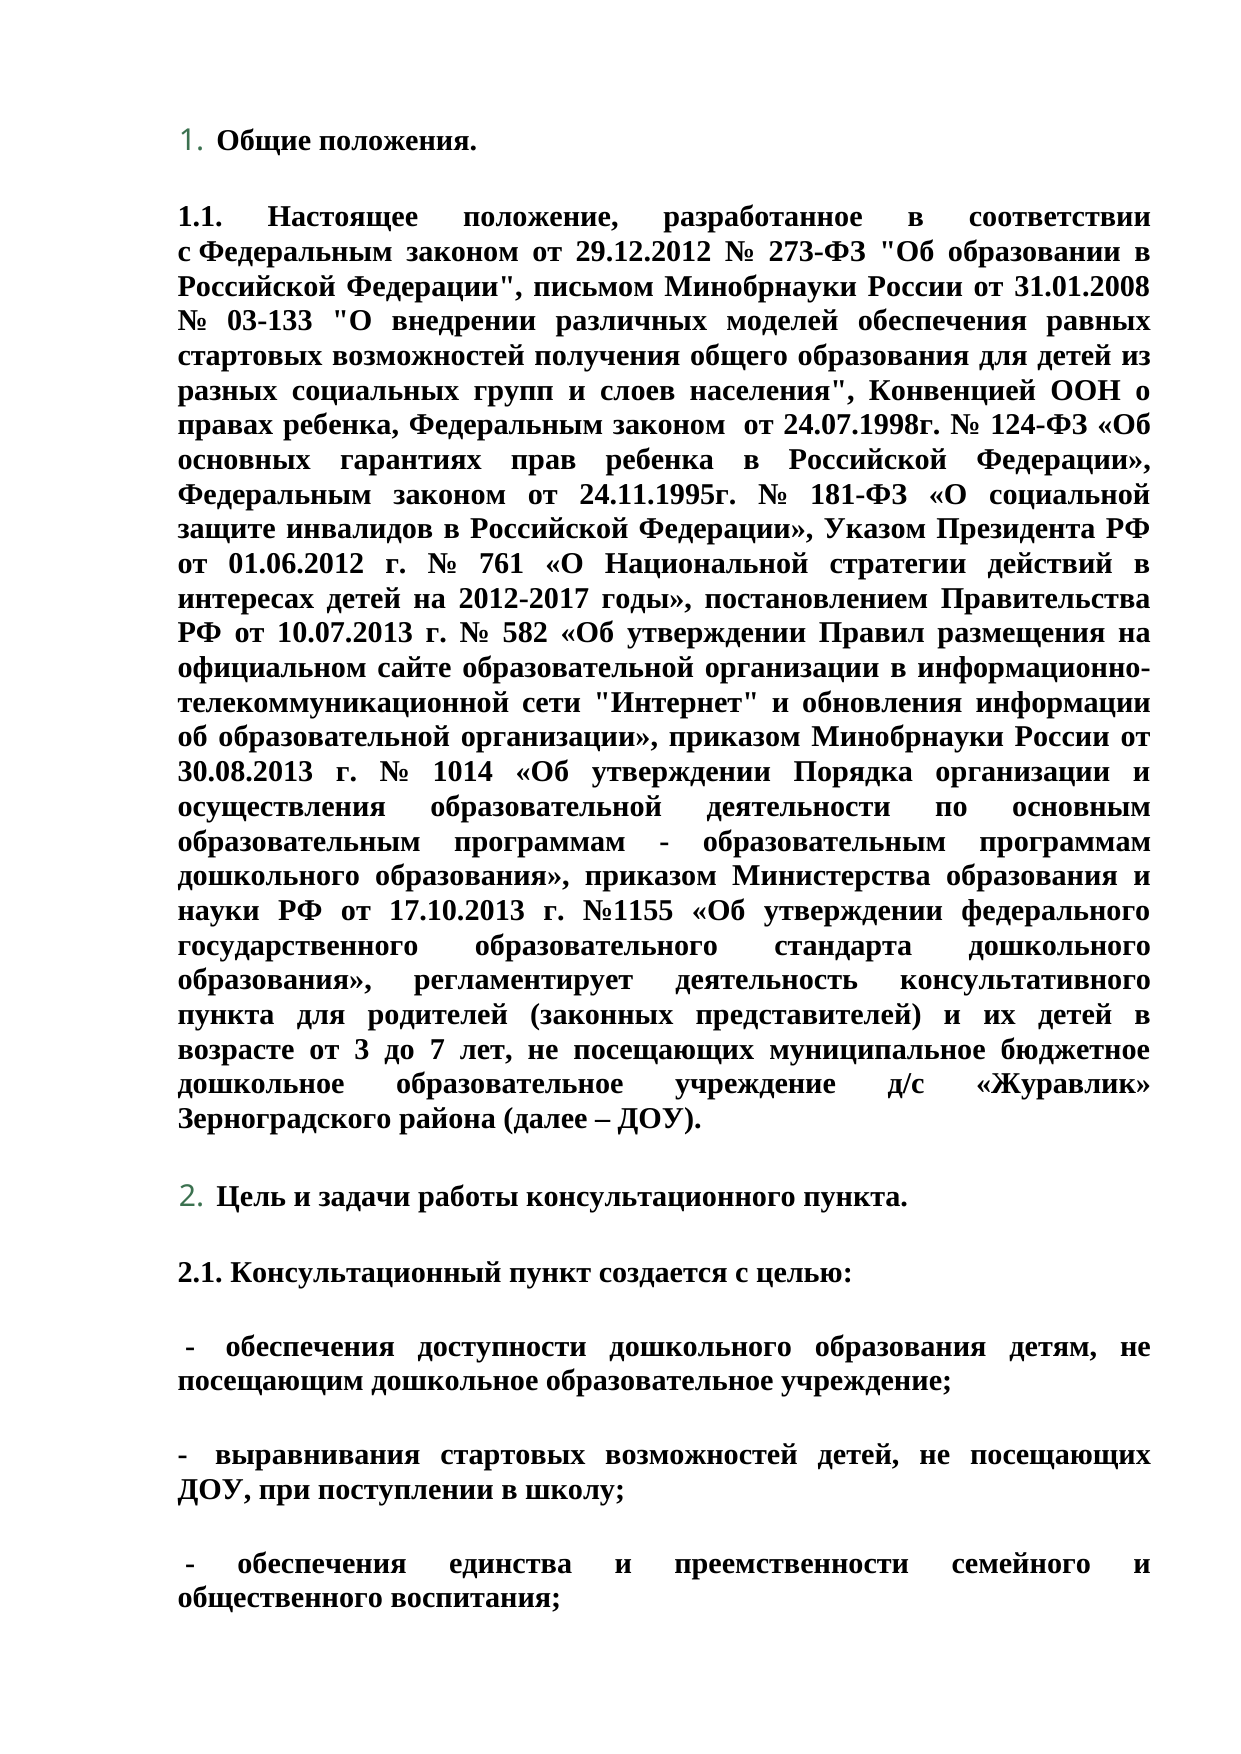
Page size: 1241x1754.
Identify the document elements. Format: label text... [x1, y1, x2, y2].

text 1.1. Настоящее положение, разработанное в соответствии с Федеральным законом от 29.12.2012 № 273-ФЗ "Об образовании в Российской Федерации", письмом Минобрнауки России от 31.01.2008 № 03-133 "О внедрении различных моделей обеспечения равных стартовых возможностей получения общего образования для детей из разных социальных групп и слоев населения", Конвенцией ООН о правах ребенка, Федеральным законом от 24.07.1998г. № 124-ФЗ «Об основных гарантиях прав ребенка в Российской Федерации», Федеральным законом от 24.11.1995г. № 181-ФЗ «О социальной защите инвалидов в Российской Федерации», Указом Президента РФ от 01.06.2012 г. № 761 «О Национальной стратегии действий в интересах детей на 2012-2017 годы», постановлением Правительства РФ от 10.07.2013 г. № 582 «Об утверждении Правил размещения на официальном сайте образовательной организации в информационно-телекоммуникационной сети "Интернет" и обновления информации об образовательной организации», приказом Минобрнауки России от 30.08.2013 г. № 1014 «Об утверждении Порядка организации и осуществления образовательной деятельности по основным образовательным программам - образовательным программам дошкольного образования», приказом Министерства образования и науки РФ от 17.10.2013 г. №1155 «Об утверждении федерального государственного образовательного стандарта дошкольного образования», регламентирует деятельность консультативного пункта для родителей (законных представителей) и их детей в возрасте от 3 до 7 лет, не посещающих муниципальное бюджетное дошкольное образовательное учреждение д/с «Журавлик» Зерноградского района (далее – ДОУ). [177, 198, 1152, 1135]
text - обеспечения доступности дошкольного образования детям, не посещающим дошкольное образовательное учреждение; [177, 1328, 1152, 1397]
text 2.1. Консультационный пункт создается с целью: [177, 1254, 1152, 1289]
text - выравнивания стартовых возможностей детей, не посещающих ДОУ, при поступлении в школу; [177, 1436, 1152, 1506]
text - обеспечения единства и преемственности семейного и общественного воспитания; [177, 1545, 1152, 1614]
list Общие положения. [179, 118, 1152, 159]
list Цель и задачи работы консультационного пункта. [179, 1174, 1152, 1215]
